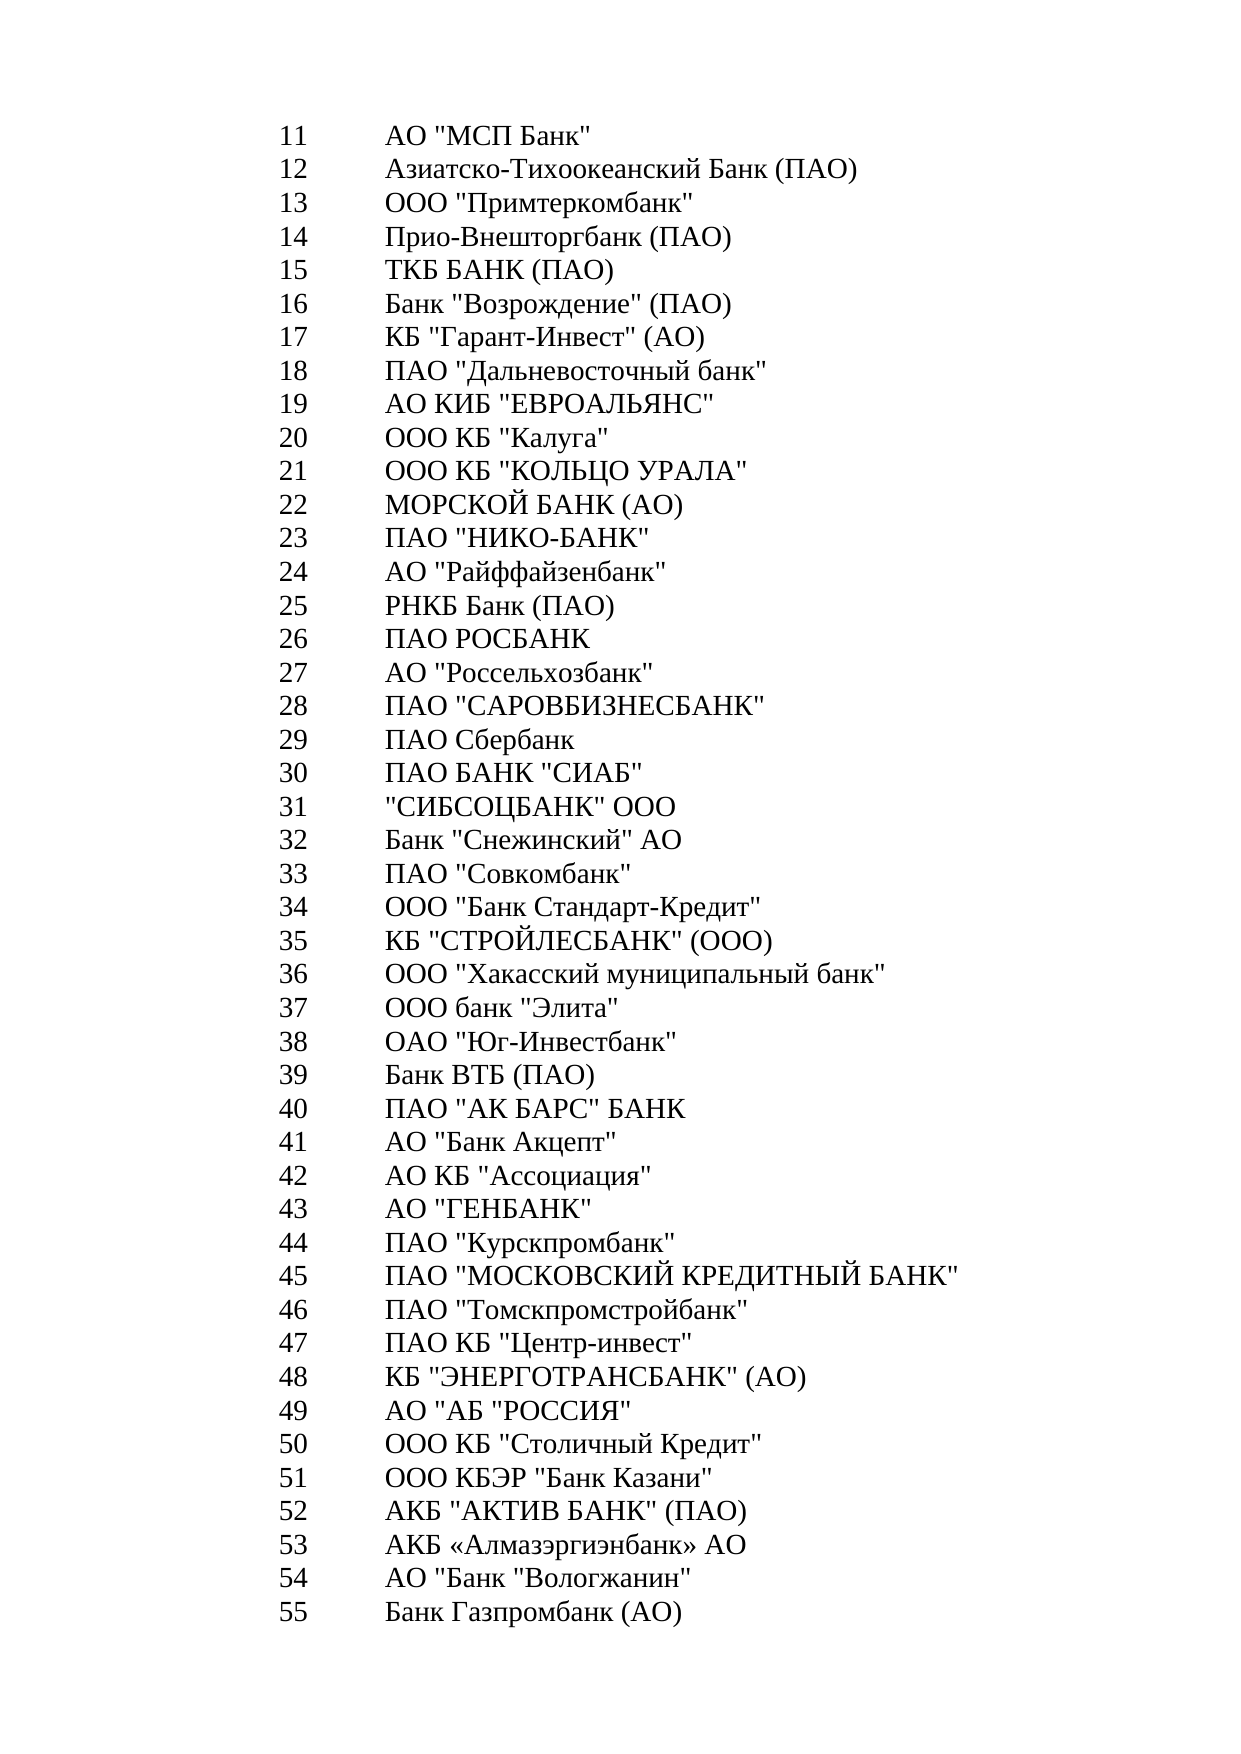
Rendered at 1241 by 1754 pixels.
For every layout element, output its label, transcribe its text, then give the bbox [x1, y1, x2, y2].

table_cell ПАО "АК БАРС" БАНК [311, 1091, 1124, 1124]
table_cell 24 [205, 554, 311, 588]
table_cell АКБ «Алмазэргиэнбанк» АО [311, 1527, 1124, 1560]
table_cell 23 [205, 521, 311, 554]
table_cell 49 [205, 1393, 311, 1426]
table_cell РНКБ Банк (ПАО) [311, 588, 1124, 621]
table_cell "СИБСОЦБАНК" ООО [311, 789, 1124, 822]
table_cell 16 [205, 286, 311, 319]
table_cell ПАО "Дальневосточный банк" [311, 353, 1124, 386]
table_cell ПАО "НИКО-БАНК" [311, 521, 1124, 554]
table_cell Азиатско-Тихоокеанский Банк (ПАО) [311, 152, 1124, 185]
table_cell ПАО "Курскпромбанк" [311, 1225, 1124, 1258]
table_cell КБ "Гарант-Инвест" (АО) [311, 319, 1124, 353]
table_cell ПАО Сбербанк [311, 722, 1124, 755]
table_cell АО "АБ "РОССИЯ" [311, 1393, 1124, 1426]
table_cell 31 [205, 789, 311, 822]
table_cell КБ "ЭНЕРГОТРАНСБАНК" (АО) [311, 1359, 1124, 1393]
table_cell ПАО "Томскпромстройбанк" [311, 1292, 1124, 1326]
table_cell АО "Россельхозбанк" [311, 655, 1124, 688]
table_cell 21 [205, 454, 311, 487]
table_cell ОАО "Юг-Инвестбанк" [311, 1024, 1124, 1057]
table_cell 50 [205, 1426, 311, 1460]
table_cell ООО КБ "Калуга" [311, 420, 1124, 453]
table_cell АО КИБ "ЕВРОАЛЬЯНС" [311, 386, 1124, 420]
table_cell 28 [205, 688, 311, 722]
table_cell 27 [205, 655, 311, 688]
table_cell ООО "Хакасский муниципальный банк" [311, 957, 1124, 990]
table_cell АО КБ "Ассоциация" [311, 1158, 1124, 1191]
table_cell АО "МСП Банк" [311, 118, 1124, 152]
table_cell 40 [205, 1091, 311, 1124]
table_cell 11 [205, 118, 311, 152]
table_cell 45 [205, 1259, 311, 1292]
table_cell 17 [205, 319, 311, 353]
table_cell ПАО КБ "Центр-инвест" [311, 1326, 1124, 1359]
table_cell Банк Газпромбанк (АО) [311, 1594, 1124, 1627]
table_cell 37 [205, 990, 311, 1024]
table_cell 36 [205, 957, 311, 990]
table_cell ПАО "Совкомбанк" [311, 856, 1124, 889]
table_cell 22 [205, 487, 311, 521]
table_cell 48 [205, 1359, 311, 1393]
table_cell 51 [205, 1460, 311, 1493]
table_cell ПАО БАНК "СИАБ" [311, 755, 1124, 789]
table_cell МОРСКОЙ БАНК (АО) [311, 487, 1124, 521]
table_cell 33 [205, 856, 311, 889]
table_cell 55 [205, 1594, 311, 1627]
table_cell АО "Банк Акцепт" [311, 1124, 1124, 1158]
table_cell 29 [205, 722, 311, 755]
table_cell ООО КБЭР "Банк Казани" [311, 1460, 1124, 1493]
table_cell 44 [205, 1225, 311, 1258]
table_cell АО "Райффайзенбанк" [311, 554, 1124, 588]
table_cell 41 [205, 1124, 311, 1158]
table_cell 38 [205, 1024, 311, 1057]
table_cell 54 [205, 1560, 311, 1594]
table_cell ООО "Банк Стандарт-Кредит" [311, 890, 1124, 923]
table_cell 18 [205, 353, 311, 386]
table_cell 35 [205, 923, 311, 957]
table_cell 47 [205, 1326, 311, 1359]
table_cell 30 [205, 755, 311, 789]
table_cell ПАО "САРОВБИЗНЕСБАНК" [311, 688, 1124, 722]
table_cell 39 [205, 1057, 311, 1091]
table_cell АКБ "АКТИВ БАНК" (ПАО) [311, 1493, 1124, 1527]
table_cell 14 [205, 219, 311, 252]
table_cell 46 [205, 1292, 311, 1326]
table_cell ТКБ БАНК (ПАО) [311, 252, 1124, 286]
table_cell ООО банк "Элита" [311, 990, 1124, 1024]
table_cell 42 [205, 1158, 311, 1191]
table_cell 43 [205, 1191, 311, 1225]
table_cell 34 [205, 890, 311, 923]
table_cell 13 [205, 185, 311, 219]
table_cell 15 [205, 252, 311, 286]
table_cell Банк ВТБ (ПАО) [311, 1057, 1124, 1091]
table_cell 20 [205, 420, 311, 453]
table_cell ПАО "МОСКОВСКИЙ КРЕДИТНЫЙ БАНК" [311, 1259, 1124, 1292]
table_cell Банк "Снежинский" АО [311, 823, 1124, 856]
table_cell 26 [205, 621, 311, 655]
table_cell Прио-Внешторгбанк (ПАО) [311, 219, 1124, 252]
table_cell Банк "Возрождение" (ПАО) [311, 286, 1124, 319]
table_cell 19 [205, 386, 311, 420]
table_cell 53 [205, 1527, 311, 1560]
table_cell ООО КБ "Столичный Кредит" [311, 1426, 1124, 1460]
table_cell ПАО РОСБАНК [311, 621, 1124, 655]
table_cell 12 [205, 152, 311, 185]
table_cell 25 [205, 588, 311, 621]
table_cell ООО "Примтеркомбанк" [311, 185, 1124, 219]
table_cell АО "ГЕНБАНК" [311, 1191, 1124, 1225]
table_cell ООО КБ "КОЛЬЦО УРАЛА" [311, 454, 1124, 487]
table_cell КБ "СТРОЙЛЕСБАНК" (ООО) [311, 923, 1124, 957]
table_cell АО "Банк "Вологжанин" [311, 1560, 1124, 1594]
table_cell 32 [205, 823, 311, 856]
table_cell 52 [205, 1493, 311, 1527]
